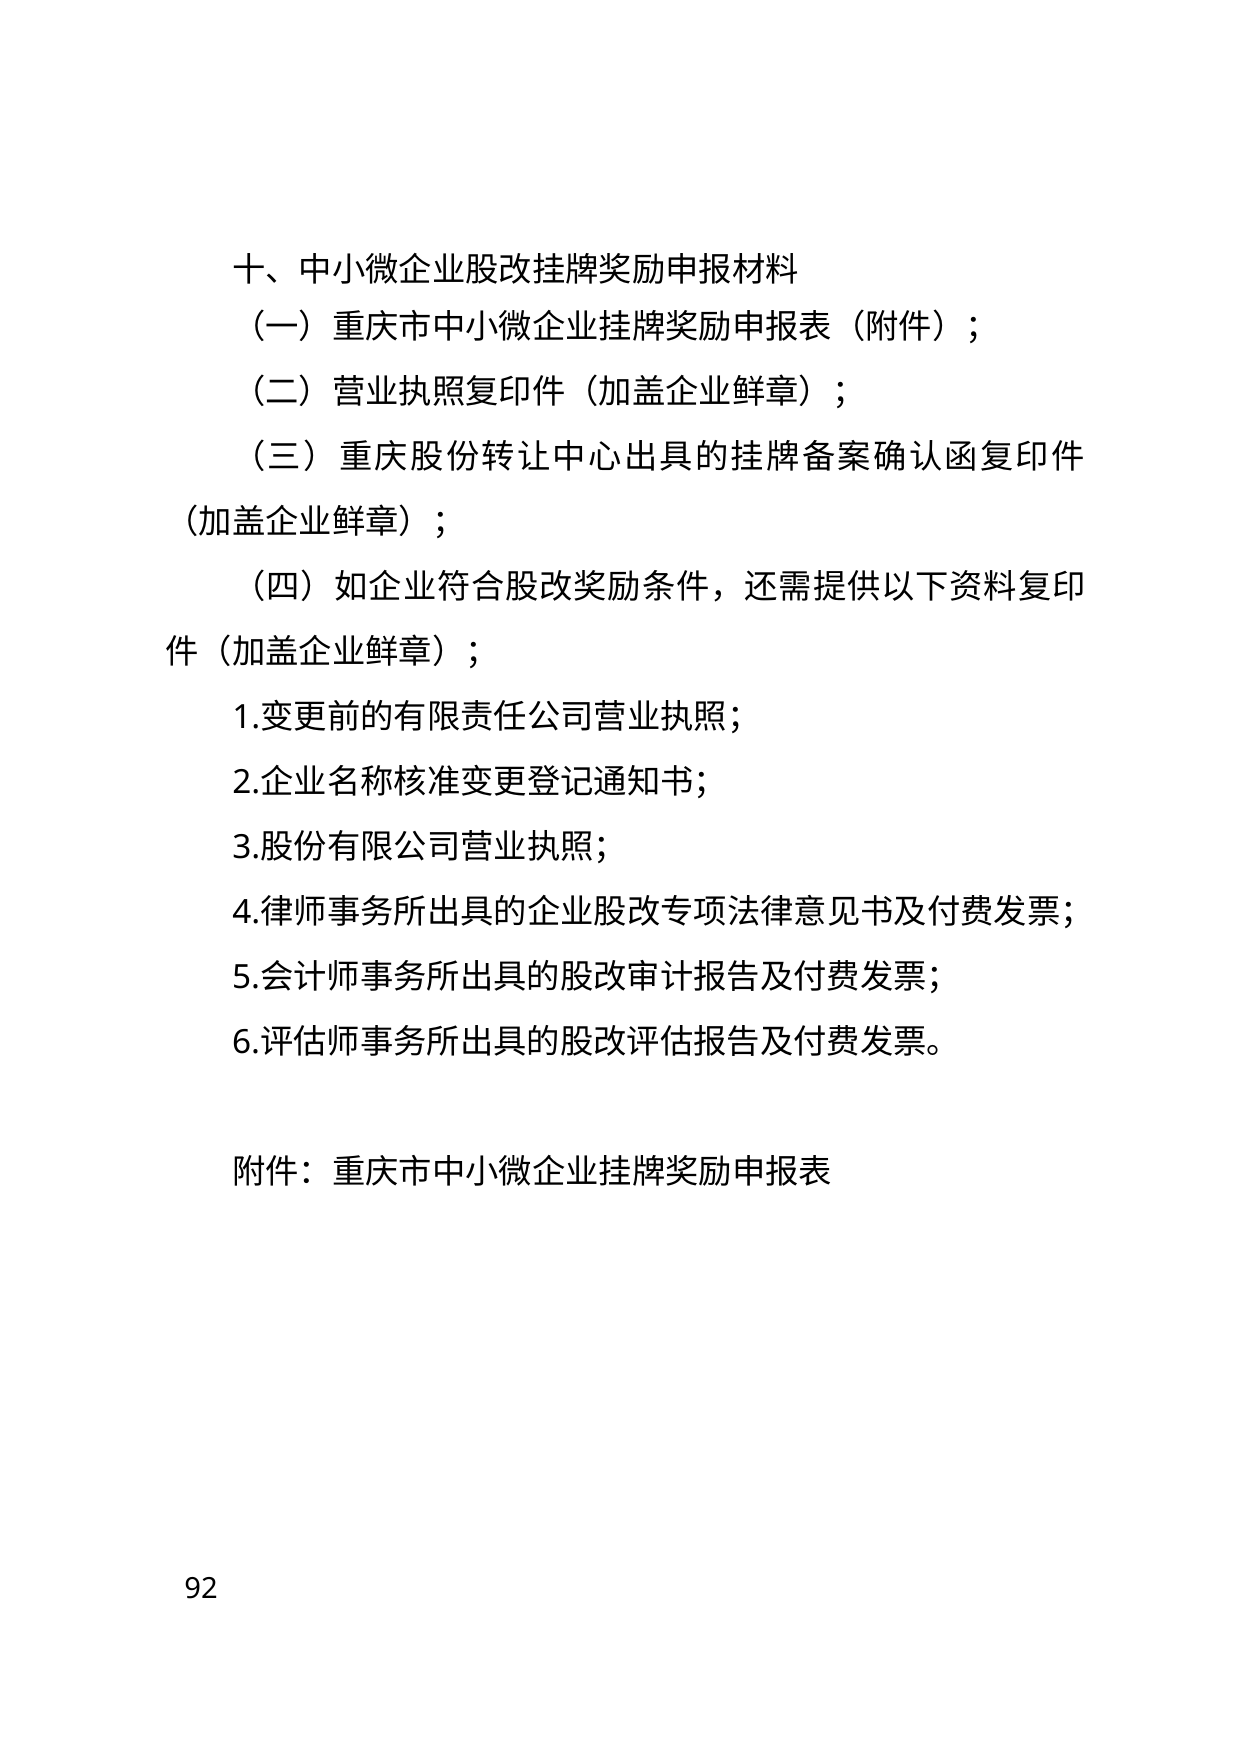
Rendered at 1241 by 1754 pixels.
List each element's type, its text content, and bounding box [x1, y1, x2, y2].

text 2.企业名称核准变更登记通知书； [165, 746, 1087, 811]
text 十、中小微企业股改挂牌奖励申报材料 [165, 233, 1087, 291]
text （二）营业执照复印件（加盖企业鲜章）； [165, 356, 1087, 421]
text 3.股份有限公司营业执照； [165, 811, 1087, 876]
text （一）重庆市中小微企业挂牌奖励申报表（附件）； [165, 291, 1087, 356]
text 1.变更前的有限责任公司营业执照； [165, 681, 1087, 746]
text 附件：重庆市中小微企业挂牌奖励申报表 [165, 1136, 1087, 1201]
text （四）如企业符合股改奖励条件，还需提供以下资料复印件（加盖企业鲜章）； [165, 551, 1087, 681]
text 4.律师事务所出具的企业股改专项法律意见书及付费发票； [165, 876, 1087, 941]
text （三）重庆股份转让中心出具的挂牌备案确认函复印件（加盖企业鲜章）； [165, 421, 1087, 551]
text 5.会计师事务所出具的股改审计报告及付费发票； [232, 941, 1087, 1006]
text 6.评估师事务所出具的股改评估报告及付费发票。 [232, 1006, 1087, 1071]
